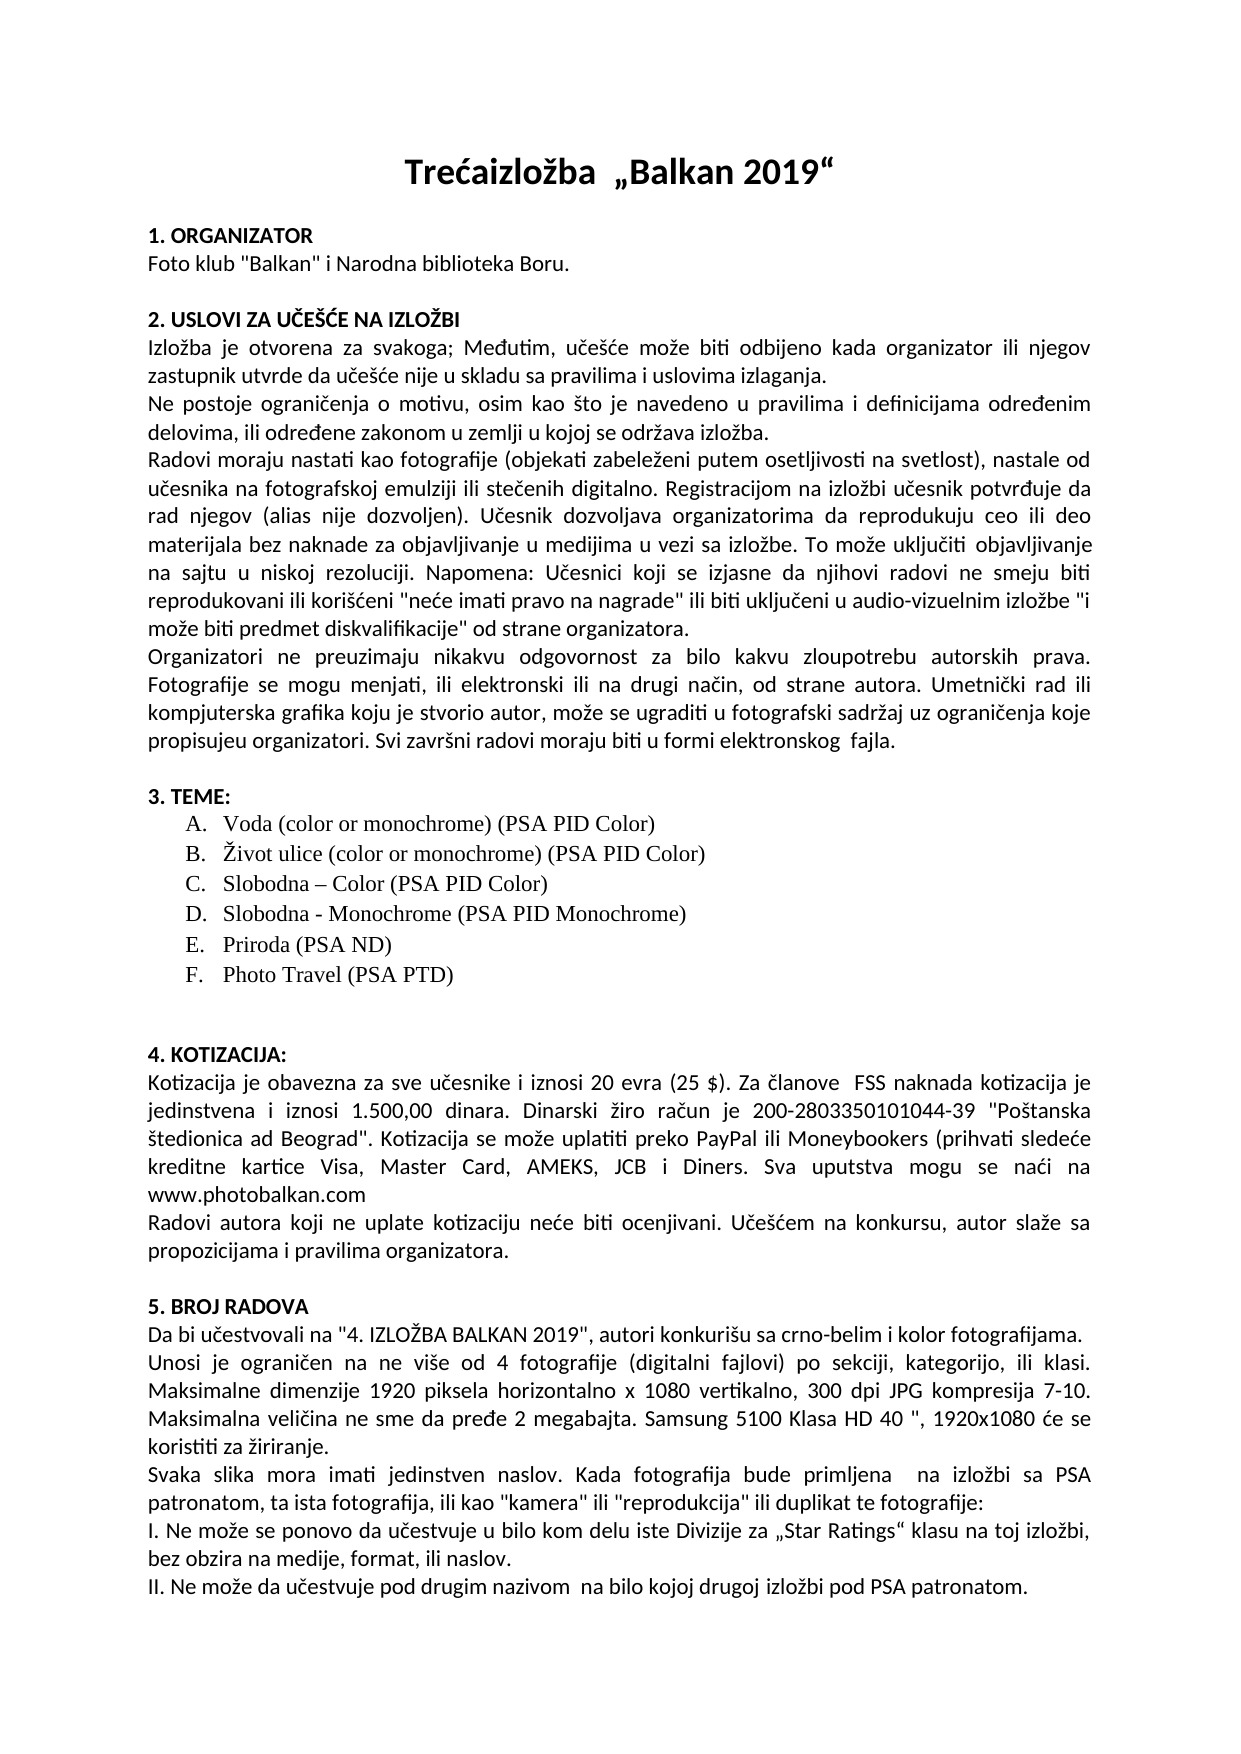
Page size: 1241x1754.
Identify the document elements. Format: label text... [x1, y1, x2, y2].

text Foto klub "Balkan" i Narodna biblioteka Boru. [148, 249, 1093, 277]
text Radovi autora koji ne uplate kotizaciju neće biti ocenjivani. Učešćem na konkursu, autor slaže sa propozicijama i pravilima organizatora. [148, 1208, 1093, 1264]
text Izložba je otvorena za svakoga; Međutim, učešće može biti odbijeno kada organizator ili njegov zastupnik utvrde da učešće nije u skladu sa pravilima i uslovima izlaganja. [148, 333, 1093, 389]
text Unosi je ograničen na ne više od 4 fotografije (digitalni fajlovi) po sekciji, kategorijo, ili klasi. Maksimalne dimenzije 1920 piksela horizontalno x 1080 vertikalno, 300 dpi JPG kompresija 7-10. Maksimalna veličina ne sme da pređe 2 megabajta. Samsung 5100 Klasa HD 40 ", 1920x1080 će se koristiti za žiriranje. [148, 1348, 1093, 1460]
text Radovi moraju nastati kao fotografije (objekati zabeleženi putem osetljivosti na svetlost), nastale od učesnika na fotografskoj emulziji ili stečenih digitalno. Registracijom na izložbi učesnik potvrđuje da rad njegov (alias nije dozvoljen). Učesnik dozvoljava organizatorima da reprodukuju ceo ili deo materijala bez naknade za objavljivanje u medijima u vezi sa izložbe. To može uključiti objavljivanje na sajtu u niskoj rezoluciji. Napomena: Učesnici koji se izjasne da njihovi radovi ne smeju biti reprodukovani ili korišćeni "neće imati pravo na nagrade" ili biti uključeni u audio-vizuelnim izložbe "i može biti predmet diskvalifikacije" od strane organizatora. [148, 446, 1093, 642]
text 2. USLOVI ZA UČEŠĆE NA IZLOŽBI [148, 306, 1093, 333]
text 5. BROJ RADOVA [148, 1292, 1093, 1320]
list Photo Travel (PSA PTD) [185, 961, 1093, 987]
text Kotizacija je obavezna za sve učesnike i iznosi 20 evra (25 $). Za članove FSS naknada kotizacija je jedinstvena i iznosi 1.500,00 dinara. Dinarski žiro račun je 200-2803350101044-39 "Poštanska štedionica ad Beograd". Kotizacija se može uplatiti preko PayPal ili Moneybookers (prihvati sledeće kreditne kartice Visa, Master Card, AMEKS, JCB i Diners. Sva uputstva mogu se naći na www.photobalkan.com [148, 1068, 1093, 1208]
text II. Ne može da učestvuje pod drugim nazivom na bilo kojoj drugoj izložbi pod PSA patronatom. [148, 1572, 1093, 1600]
text Organizatori ne preuzimaju nikakvu odgovornost za bilo kakvu zloupotrebu autorskih prava. Fotografije se mogu menjati, ili elektronski ili na drugi način, od strane autora. Umetnički rad ili kompjuterska grafika koju je stvorio autor, može se ugraditi u fotografski sadržaj uz ograničenja koje propisujeu organizatori. Svi završni radovi moraju biti u formi elektronskog fajla. [148, 642, 1093, 754]
text Trećaizložba „Balkan 2019“ [148, 148, 1093, 193]
text Ne postoje ograničenja o motivu, osim kao što je navedeno u pravilima i definicijama određenim delovima, ili određene zakonom u zemlji u kojoj se održava izložba. [148, 389, 1093, 446]
text 4. KOTIZACIJA: [148, 1040, 1093, 1068]
text 3. TEME: [148, 782, 1093, 810]
list Priroda (PSA ND) [185, 931, 1093, 957]
text 1. ORGANIZATOR [148, 221, 1093, 249]
text Da bi učestvovali na "4. IZLOŽBA BALKAN 2019", autori konkurišu sa crno-belim i kolor fotografijama. [148, 1320, 1093, 1348]
list Slobodna – Color (PSA PID Color) [185, 870, 1093, 897]
list Život ulice (color or monochrome) (PSA PID Color) [185, 840, 1093, 866]
text Svaka slika mora imati jedinstven naslov. Kada fotografija bude primljena na izložbi sa PSA patronatom, ta ista fotografija, ili kao "kamera" ili "reprodukcija" ili duplikat te fotografije: [148, 1460, 1093, 1516]
text I. Ne može se ponovo da učestvuje u bilo kom delu iste Divizije za „Star Ratings“ klasu na toj izložbi, bez obzira na medije, format, ili naslov. [148, 1516, 1093, 1572]
list Voda (color or monochrome) (PSA PID Color) [185, 810, 1093, 836]
list Slobodna - Monochrome (PSA PID Monochrome) [185, 901, 1093, 927]
